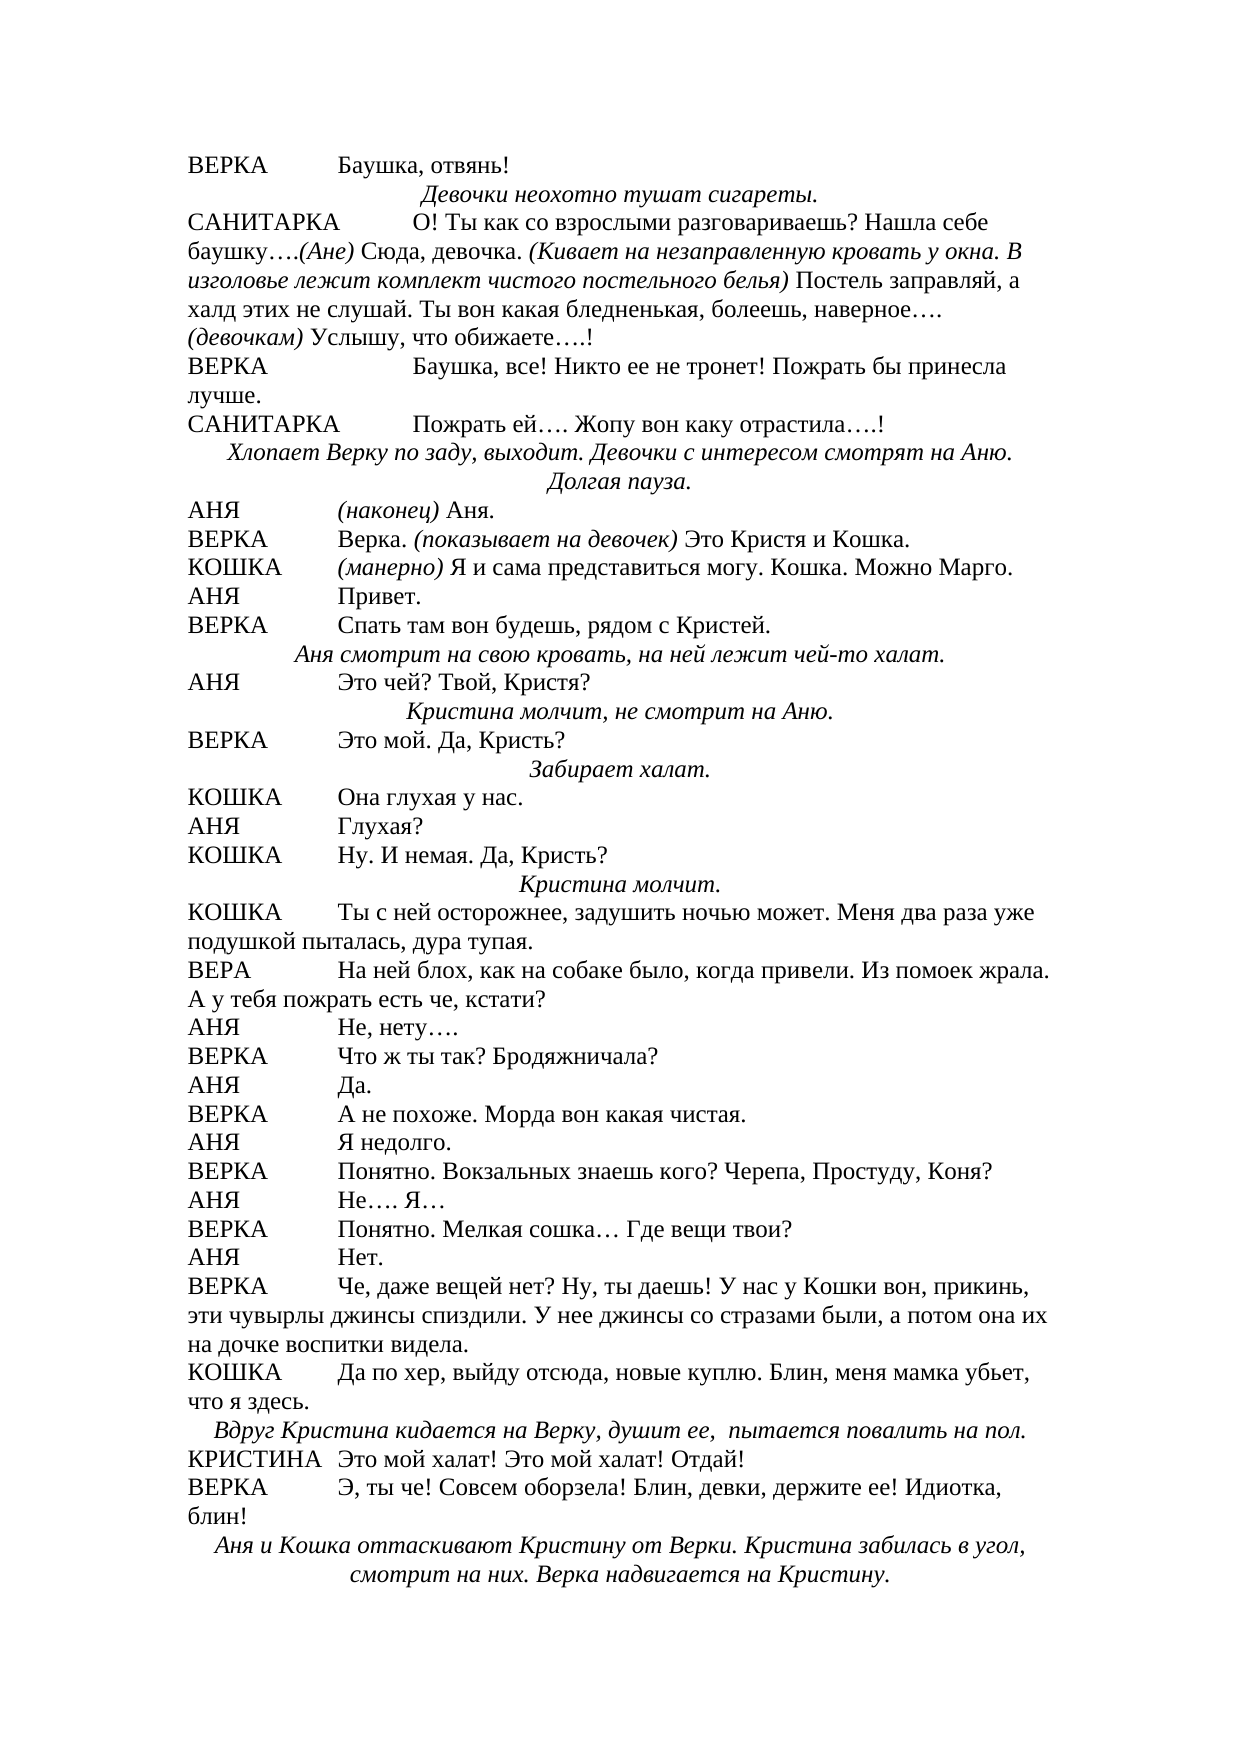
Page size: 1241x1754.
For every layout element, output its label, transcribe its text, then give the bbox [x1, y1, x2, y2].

text АНЯ Нет. [187, 1242, 1053, 1271]
text Девочки неохотно тушат сигареты. [187, 179, 1053, 207]
text ВЕРКА А не похоже. Морда вон какая чистая. [187, 1099, 1053, 1127]
text ВЕРКА Понятно. Вокзальных знаешь кого? Черепа, Простуду, Коня? [187, 1156, 1053, 1185]
text КРИСТИНА Это мой халат! Это мой халат! Отдай! [187, 1444, 1053, 1472]
text АНЯ Я недолго. [187, 1127, 1053, 1156]
text АНЯ Привет. [187, 581, 1053, 610]
text АНЯ Да. [187, 1070, 1053, 1099]
text АНЯ Не, нету…. [187, 1012, 1053, 1041]
text ВЕРКА Э, ты че! Совсем оборзела! Блин, девки, держите ее! Идиотка, блин! [187, 1472, 1053, 1530]
text КОШКА Она глухая у нас. [187, 782, 1053, 811]
text САНИТАРКА О! Ты как со взрослыми разговариваешь? Нашла себе баушку….(Ане) Сюда, девочка. (Кивает на незаправленную кровать у окна. В изголовье лежит комплект чистого постельного белья) Постель заправляй, а халд этих не слушай. Ты вон какая бледненькая, болеешь, наверное…. (девочкам) Услышу, что обижаете….! [187, 207, 1053, 351]
text ВЕРКА Спать там вон будешь, рядом с Кристей. [187, 610, 1053, 639]
text Кристина молчит, не смотрит на Аню. [187, 696, 1053, 725]
text Вдруг Кристина кидается на Верку, душит ее, пытается повалить на пол. [187, 1415, 1053, 1444]
text ВЕРКА Что ж ты так? Бродяжничала? [187, 1041, 1053, 1070]
text АНЯ Это чей? Твой, Кристя? [187, 667, 1053, 696]
text Хлопает Верку по заду, выходит. Девочки с интересом смотрят на Аню. Долгая пауза. [187, 437, 1053, 495]
text ВЕРКА Это мой. Да, Кристь? [187, 725, 1053, 754]
text КОШКА (манерно) Я и сама представиться могу. Кошка. Можно Марго. [187, 552, 1053, 581]
text ВЕРКА Понятно. Мелкая сошка… Где вещи твои? [187, 1214, 1053, 1242]
text ВЕРКА Че, даже вещей нет? Ну, ты даешь! У нас у Кошки вон, прикинь, эти чувырлы джинсы спиздили. У нее джинсы со стразами были, а потом она их на дочке воспитки видела. [187, 1271, 1053, 1357]
text ВЕРКА Баушка, отвянь! [187, 150, 1053, 179]
text ВЕРА На ней блох, как на собаке было, когда привели. Из помоек жрала. А у тебя пожрать есть че, кстати? [187, 955, 1053, 1012]
text КОШКА Ну. И немая. Да, Кристь? [187, 840, 1053, 869]
text Аня и Кошка оттаскивают Кристину от Верки. Кристина забилась в угол, смотрит на них. Верка надвигается на Кристину. [187, 1530, 1053, 1587]
text АНЯ Глухая? [187, 811, 1053, 840]
text АНЯ Не…. Я… [187, 1185, 1053, 1214]
text САНИТАРКА Пожрать ей…. Жопу вон каку отрастила….! [187, 409, 1053, 437]
text Забирает халат. [187, 754, 1053, 782]
text КОШКА Ты с ней осторожнее, задушить ночью может. Меня два раза уже подушкой пыталась, дура тупая. [187, 897, 1053, 955]
text Аня смотрит на свою кровать, на ней лежит чей-то халат. [187, 639, 1053, 667]
text КОШКА Да по хер, выйду отсюда, новые куплю. Блин, меня мамка убьет, что я здесь. [187, 1357, 1053, 1415]
text ВЕРКА Баушка, все! Никто ее не тронет! Пожрать бы принесла лучше. [187, 351, 1053, 409]
text ВЕРКА Верка. (показывает на девочек) Это Кристя и Кошка. [187, 524, 1053, 552]
text АНЯ (наконец) Аня. [187, 495, 1053, 524]
text Кристина молчит. [187, 869, 1053, 897]
